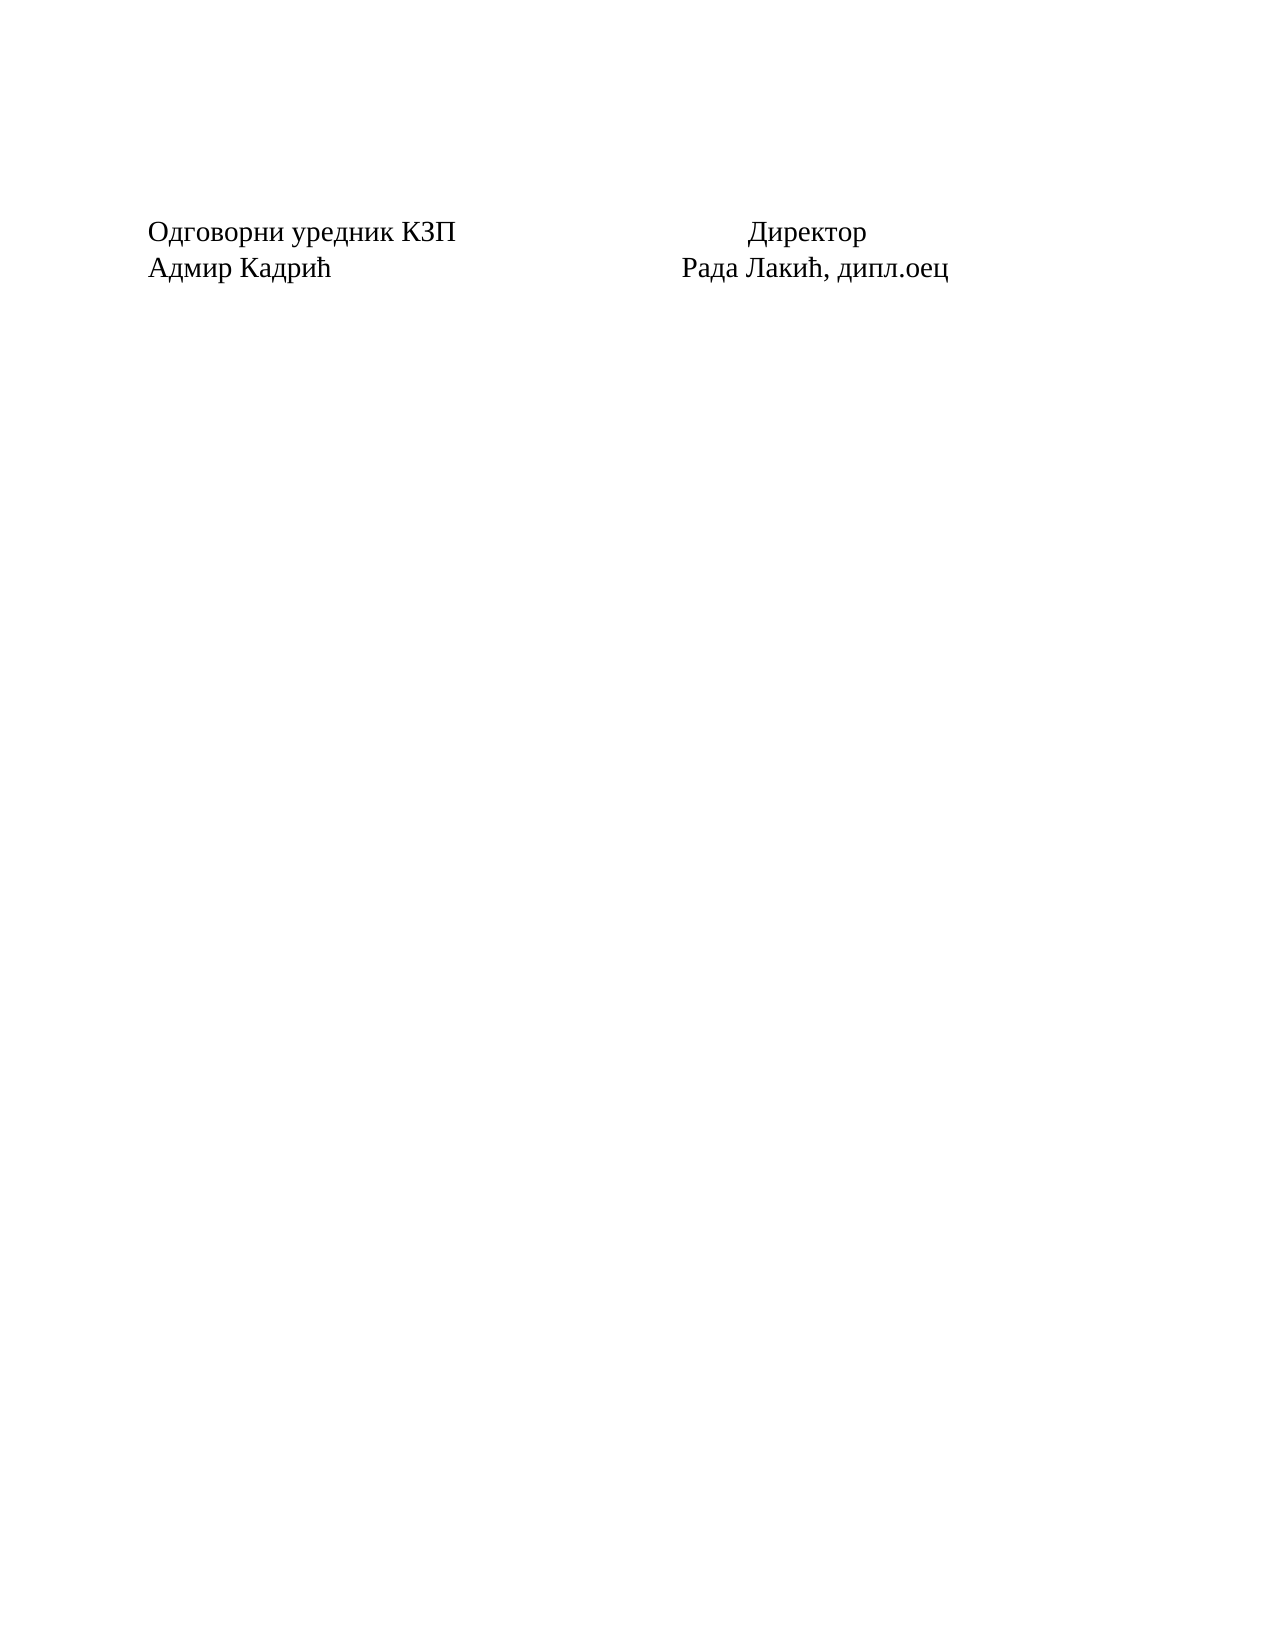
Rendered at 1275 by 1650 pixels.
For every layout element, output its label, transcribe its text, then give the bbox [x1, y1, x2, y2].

text Одговорни уредник КЗП Директор [148, 214, 1127, 247]
text Адмир Кадрић Рада Лакић, дипл.оец [148, 250, 1127, 284]
